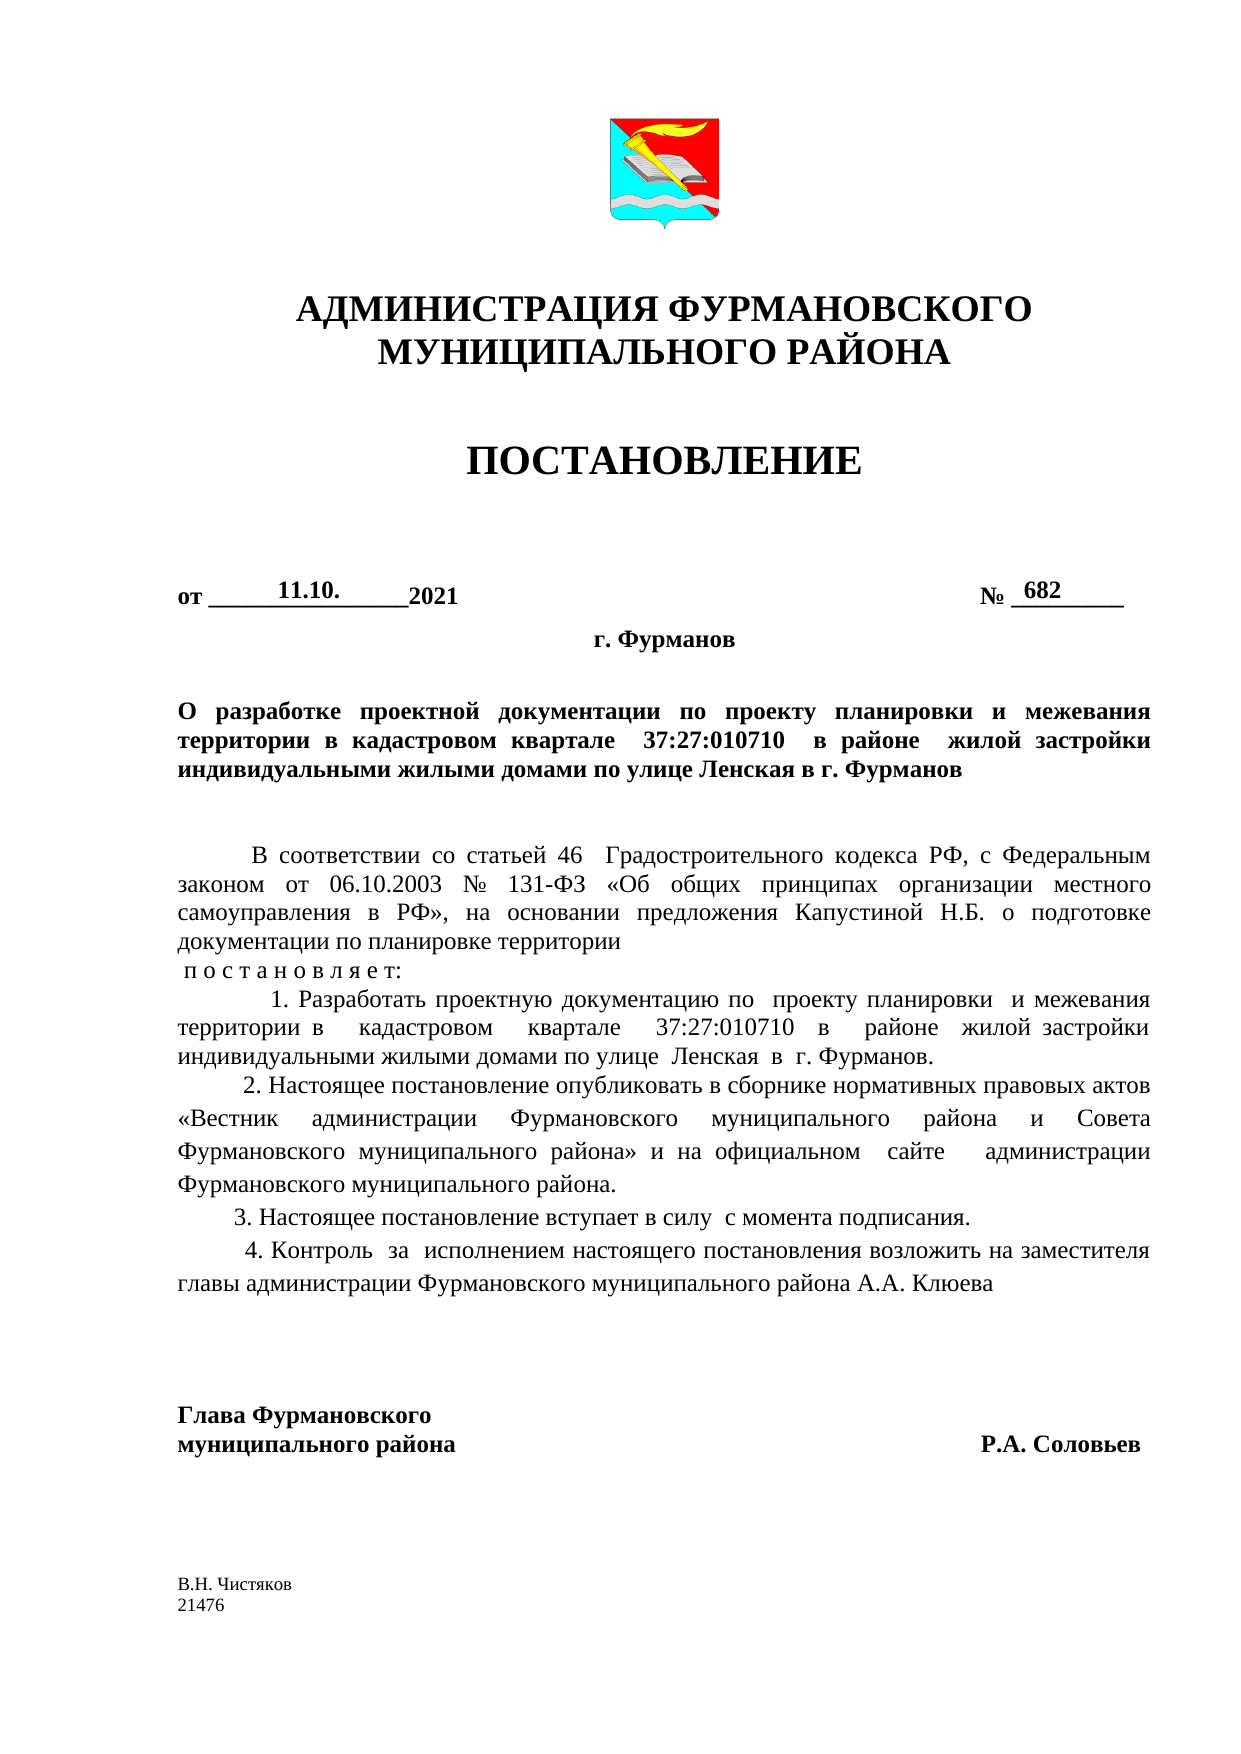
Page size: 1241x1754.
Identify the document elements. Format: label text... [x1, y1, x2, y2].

text п о с т а н о в л я е т: [177, 955, 1152, 984]
text 2. Настоящее постановление опубликовать в сборнике нормативных правовых актов «Вестник администрации Фурмановского муниципального района и Совета Фурмановского муниципального района» и на официальном сайте администрации Фурмановского муниципального района. [177, 1070, 1152, 1198]
text от ________________2021 № _________ [177, 581, 1152, 610]
text муниципального района Р.А. Соловьев [177, 1429, 1152, 1458]
text 21476 [177, 1594, 1152, 1616]
text ПОСТАНОВЛЕНИЕ [177, 435, 1152, 483]
text 4. Контроль за исполнением настоящего постановления возложить на заместителя главы администрации Фурмановского муниципального района А.А. Клюева [177, 1235, 1152, 1297]
text В.Н. Чистяков [177, 1573, 1152, 1594]
picture [609, 118, 720, 229]
text 1. Разработать проектную документацию по проекту планировки и межевания территории в кадастровом квартале 37:27:010710 в районе жилой застройки индивидуальными жилыми домами по улице Ленская в г. Фурманов. [177, 984, 1152, 1070]
text АДМИНИСТРАЦИЯ ФУРМАНОВСКОГО МУНИЦИПАЛЬНОГО РАЙОНА [177, 287, 1152, 373]
text г. Фурманов [177, 624, 1152, 653]
text 3. Настоящее постановление вступает в силу с момента подписания. [177, 1202, 1152, 1231]
text Глава Фурмановского [177, 1400, 1152, 1429]
text О разработке проектной документации по проекту планировки и межевания территории в кадастровом квартале 37:27:010710 в районе жилой застройки индивидуальными жилыми домами по улице Ленская в г. Фурманов [177, 696, 1152, 782]
text В соответствии со статьей 46 Градостроительного кодекса РФ, с Федеральным законом от 06.10.2003 № 131-ФЗ «Об общих принципах организации местного самоуправления в РФ», на основании предложения Капустиной Н.Б. о подготовке документации по планировке территории [177, 840, 1152, 955]
